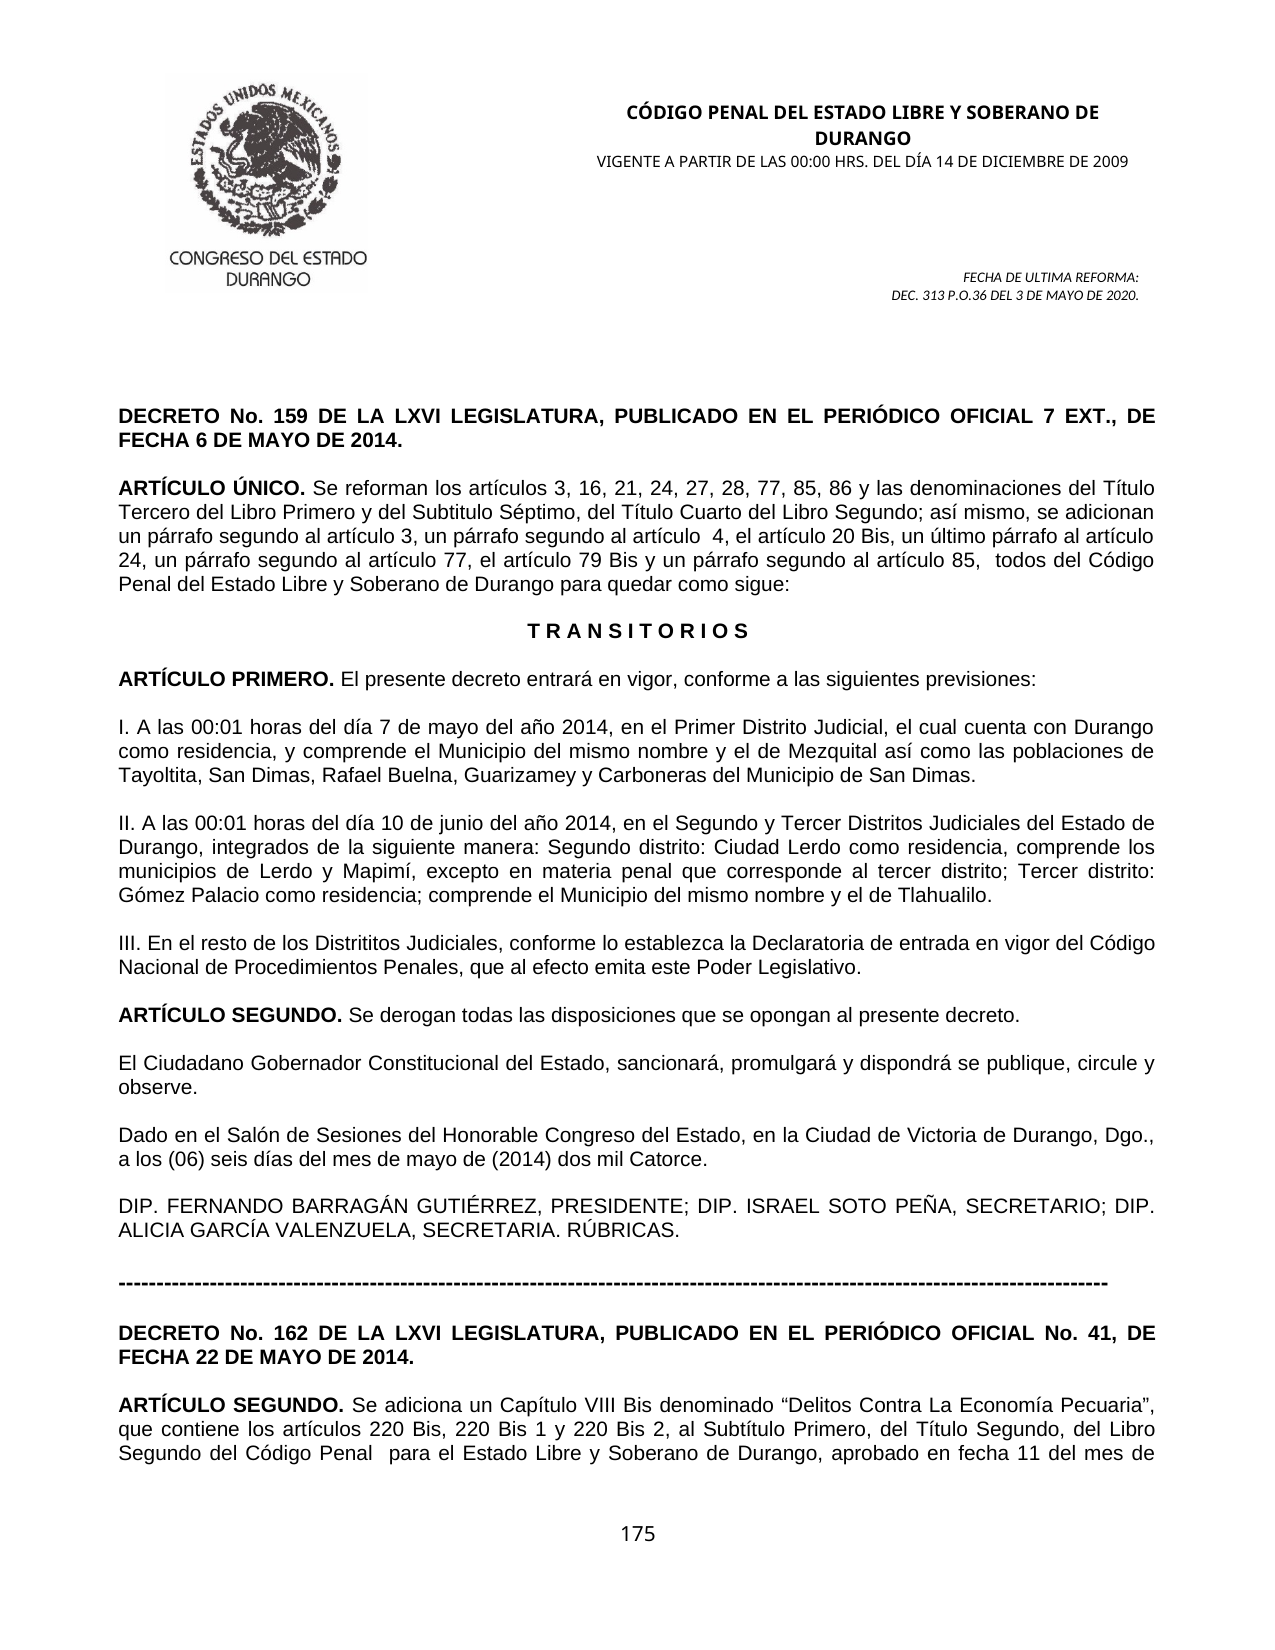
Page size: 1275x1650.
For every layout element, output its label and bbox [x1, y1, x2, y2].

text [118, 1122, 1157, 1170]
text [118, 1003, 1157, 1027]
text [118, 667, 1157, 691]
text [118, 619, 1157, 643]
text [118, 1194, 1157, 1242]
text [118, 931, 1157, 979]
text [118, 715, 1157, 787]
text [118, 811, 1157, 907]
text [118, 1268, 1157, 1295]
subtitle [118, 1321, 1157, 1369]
picture [165, 73, 369, 293]
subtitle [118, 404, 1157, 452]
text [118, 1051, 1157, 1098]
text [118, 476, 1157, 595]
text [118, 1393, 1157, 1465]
